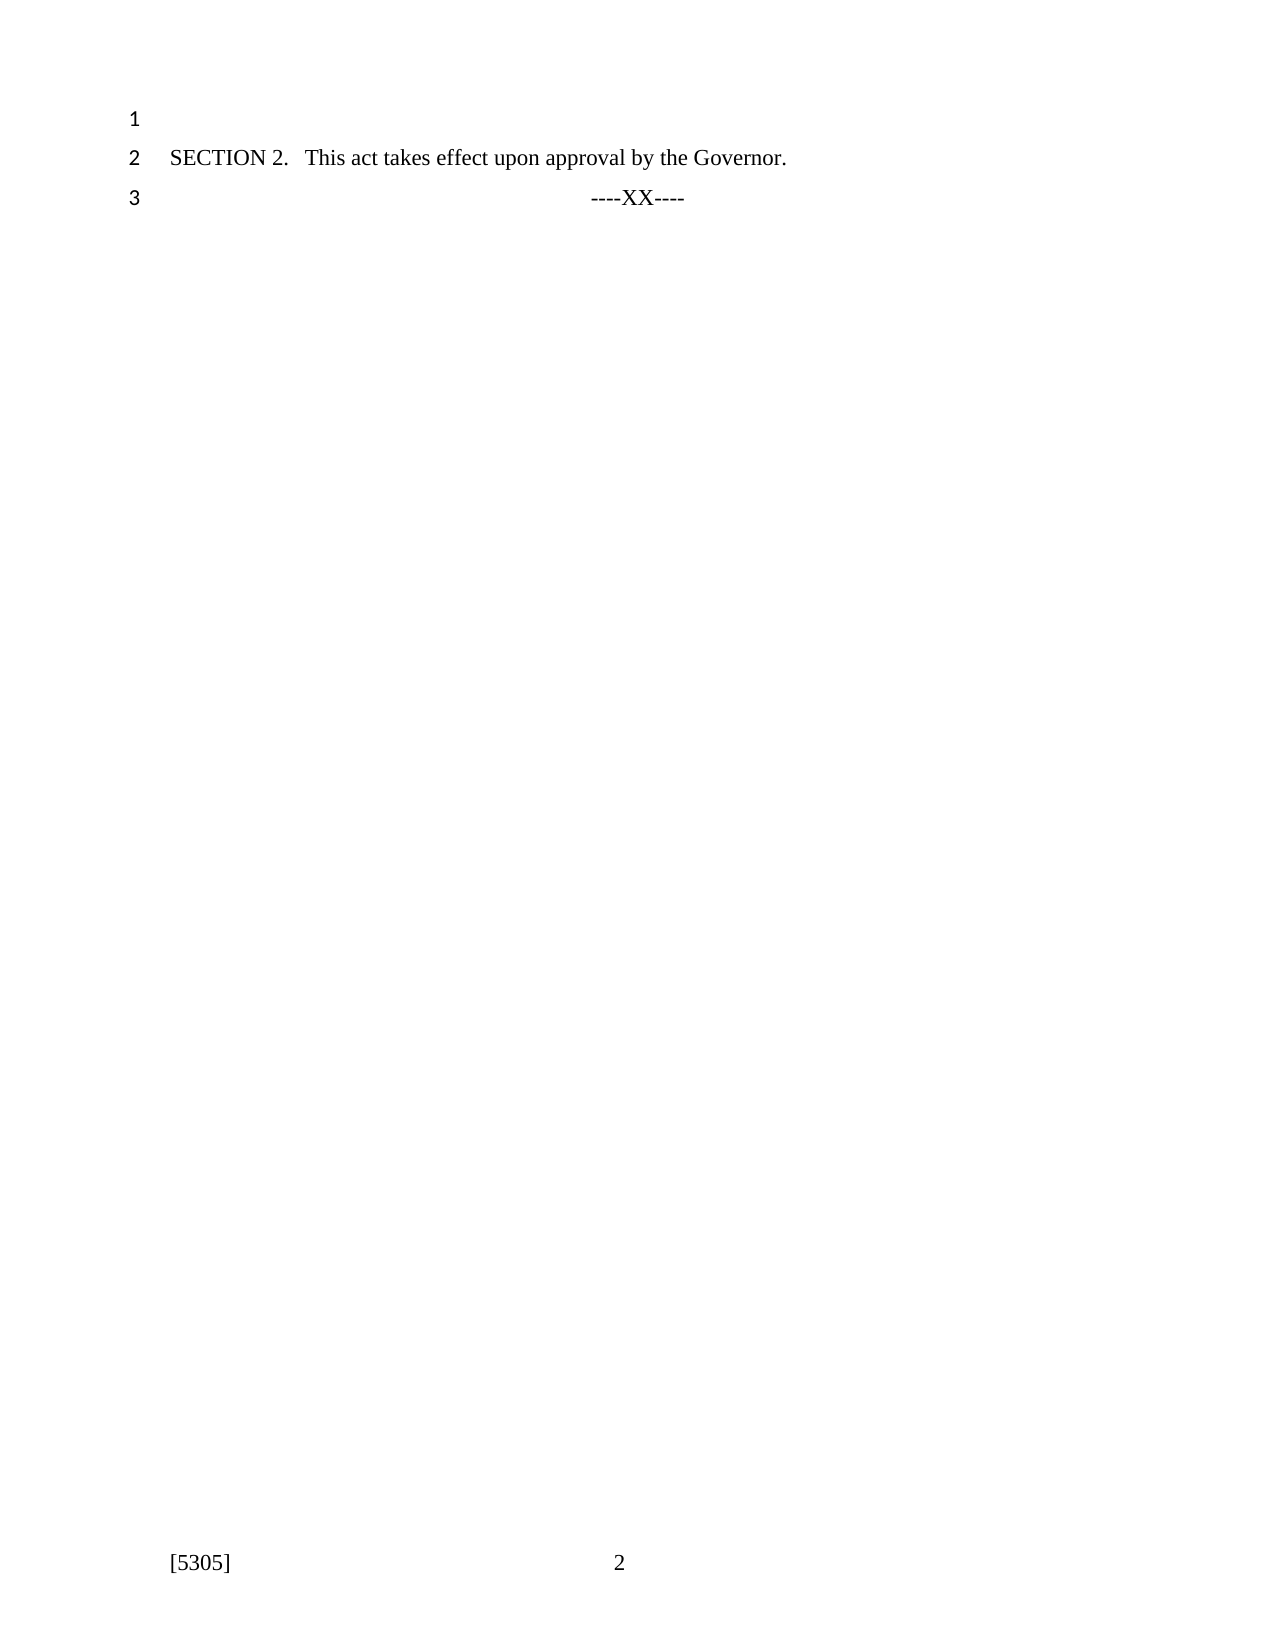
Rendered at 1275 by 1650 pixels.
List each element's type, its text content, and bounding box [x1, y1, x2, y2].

text SECTION 2. This act takes effect upon approval by the Governor. [169, 144, 1106, 171]
text ----XX---- [169, 184, 1106, 210]
